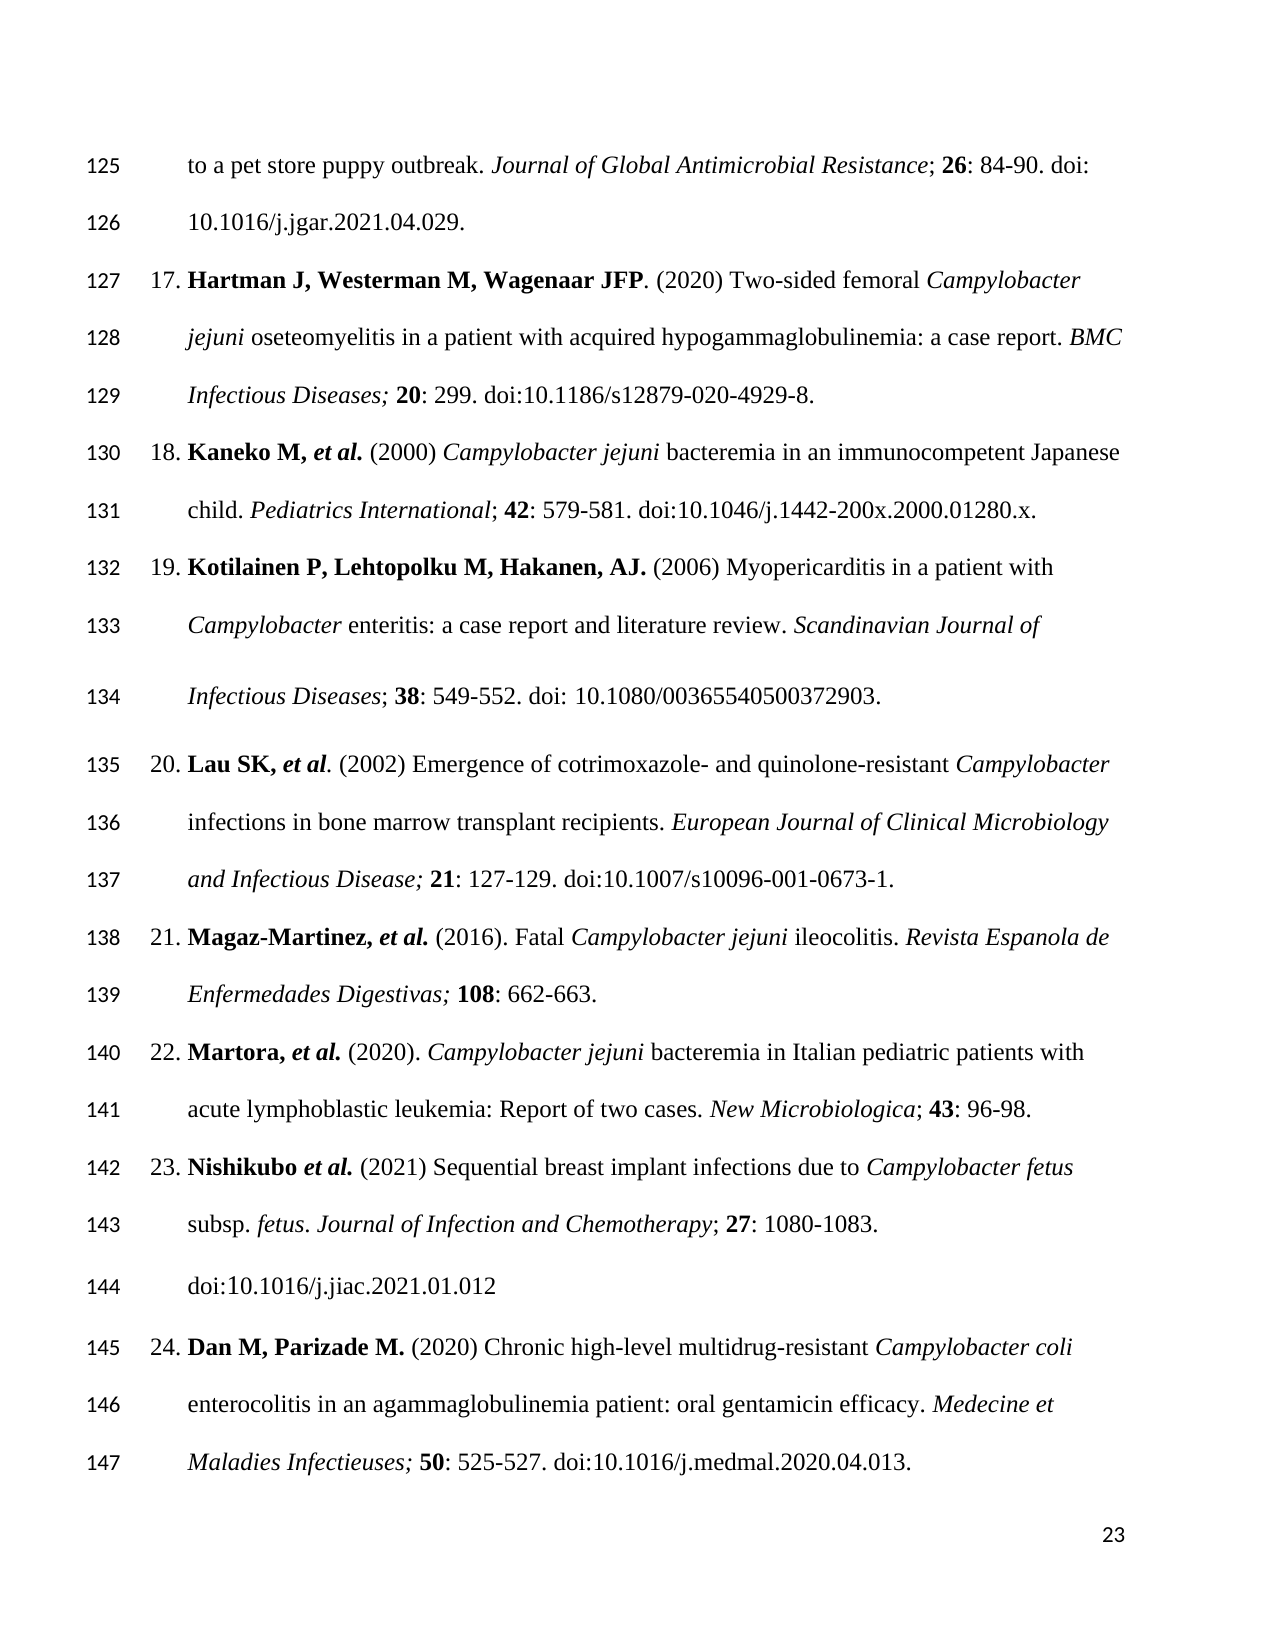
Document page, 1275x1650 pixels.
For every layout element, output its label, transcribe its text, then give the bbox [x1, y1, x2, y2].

list Martora, et al. (2020). Campylobacter jejuni bacteremia in Italian pediatric patients with acute lymphoblastic leukemia: Report of two cases. New Microbiologica; 43: 96-98. [150, 1037, 1125, 1123]
list Hartman J, Westerman M, Wagenaar JFP. (2020) Two-sided femoral Campylobacter jejuni oseteomyelitis in a patient with acquired hypogammaglobulinemia: a case report. BMC Infectious Diseases; 20: 299. doi:10.1186/s12879-020-4929-8. [150, 265, 1125, 409]
list Nishikubo et al. (2021) Sequential breast implant infections due to Campylobacter fetus subsp. fetus. Journal of Infection and Chemotherapy; 27: 1080-1083. doi:10.1016/j.jiac.2021.01.012 [150, 1152, 1125, 1300]
list Magaz-Martinez, et al. (2016). Fatal Campylobacter jejuni ileocolitis. Revista Espanola de Enfermedades Digestivas; 108: 662-663. [150, 922, 1125, 1008]
list Kaneko M, et al. (2000) Campylobacter jejuni bacteremia in an immunocompetent Japanese child. Pediatrics International; 42: 579-581. doi:10.1046/j.1442-200x.2000.01280.x. [150, 437, 1125, 524]
list Lau SK, et al. (2002) Emergence of cotrimoxazole- and quinolone-resistant Campylobacter infections in bone marrow transplant recipients. European Journal of Clinical Microbiology and Infectious Disease; 21: 127-129. doi:10.1007/s10096-001-0673-1. [150, 749, 1125, 893]
list Kotilainen P, Lehtopolku M, Hakanen, AJ. (2006) Myopericarditis in a patient with Campylobacter enteritis: a case report and literature review. Scandinavian Journal of Infectious Diseases; 38: 549-552. doi: 10.1080/00365540500372903. [150, 552, 1125, 712]
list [150, 150, 1125, 236]
list Dan M, Parizade M. (2020) Chronic high-level multidrug-resistant Campylobacter coli enterocolitis in an agammaglobulinemia patient: oral gentamicin efficacy. Medecine et Maladies Infectieuses; 50: 525-527. doi:10.1016/j.medmal.2020.04.013. [150, 1332, 1125, 1475]
